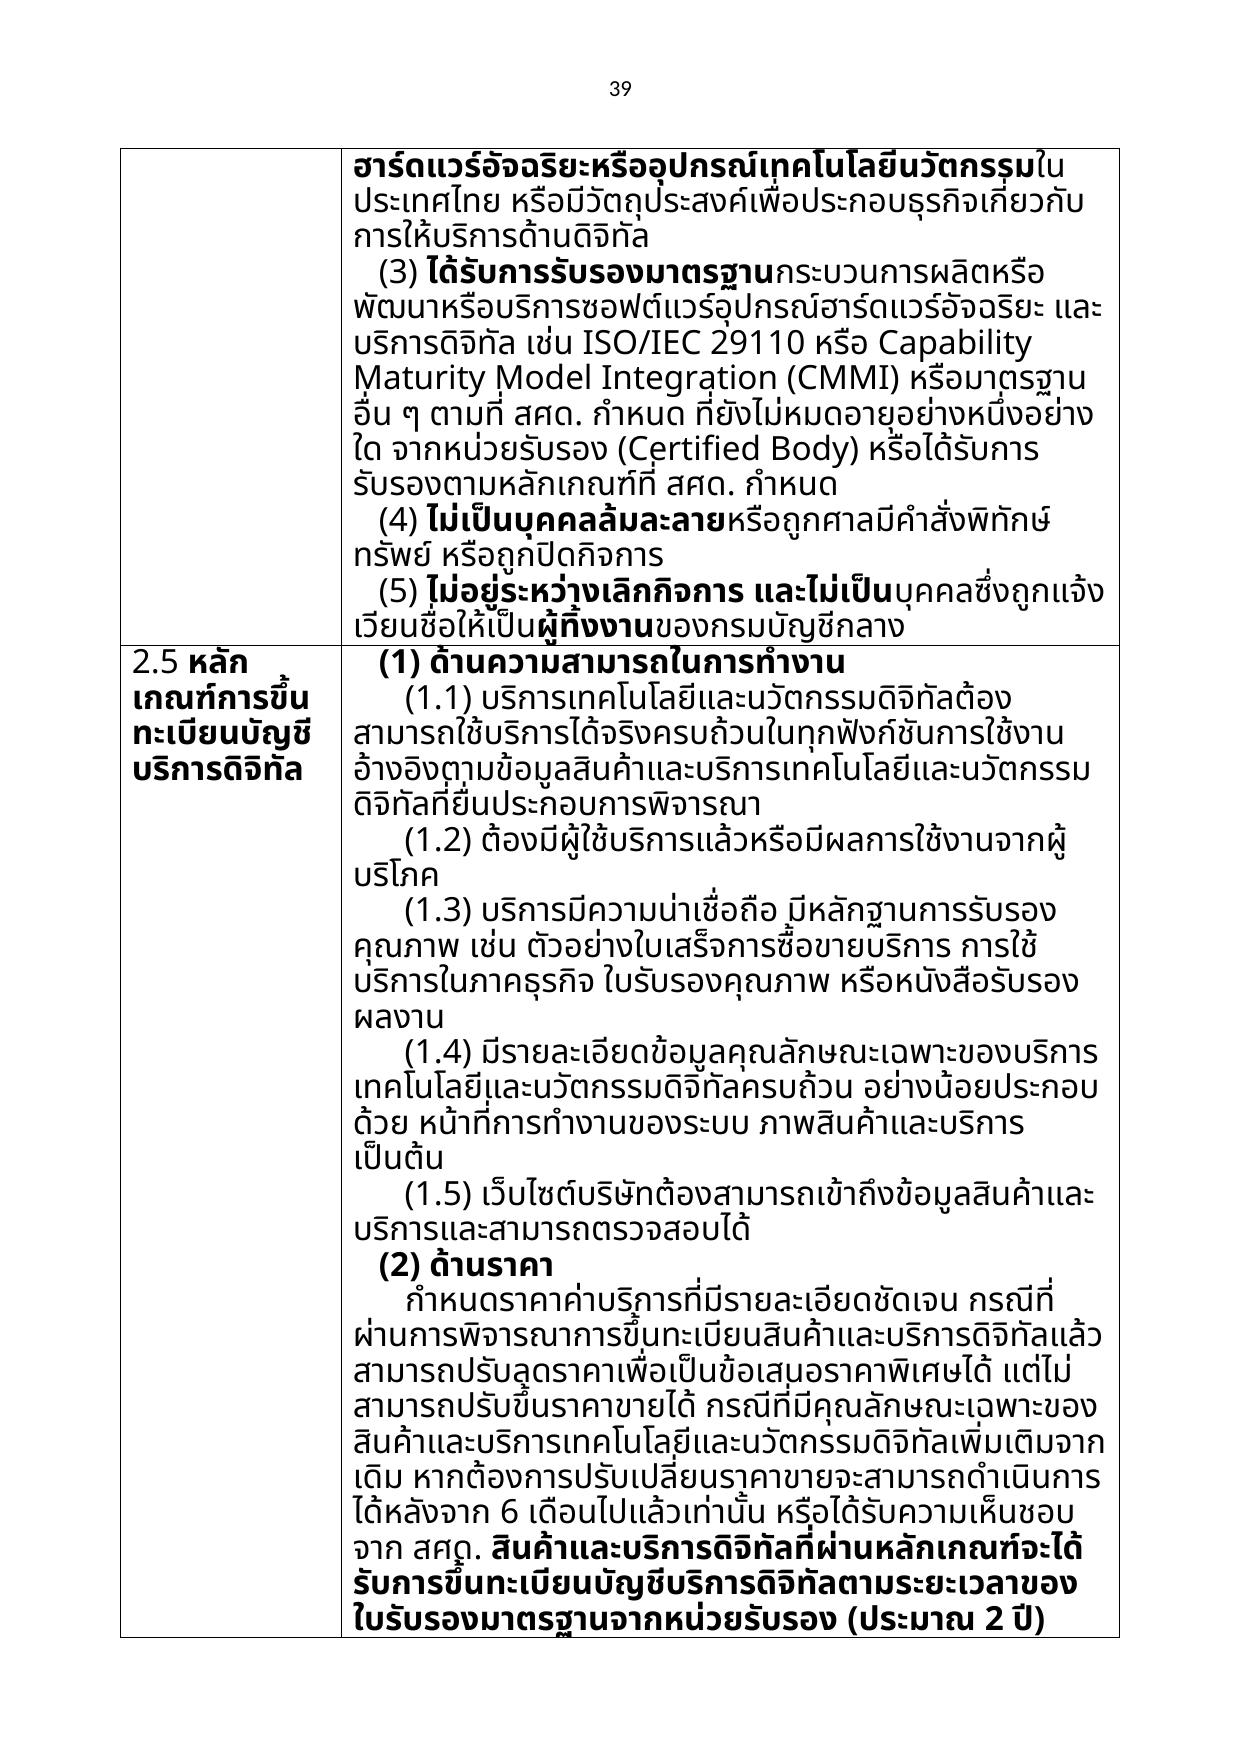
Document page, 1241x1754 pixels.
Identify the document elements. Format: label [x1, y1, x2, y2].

table_cell [121, 646, 341, 1637]
table_cell [121, 149, 341, 644]
table_cell [342, 149, 1119, 644]
table_cell [342, 646, 1119, 1637]
